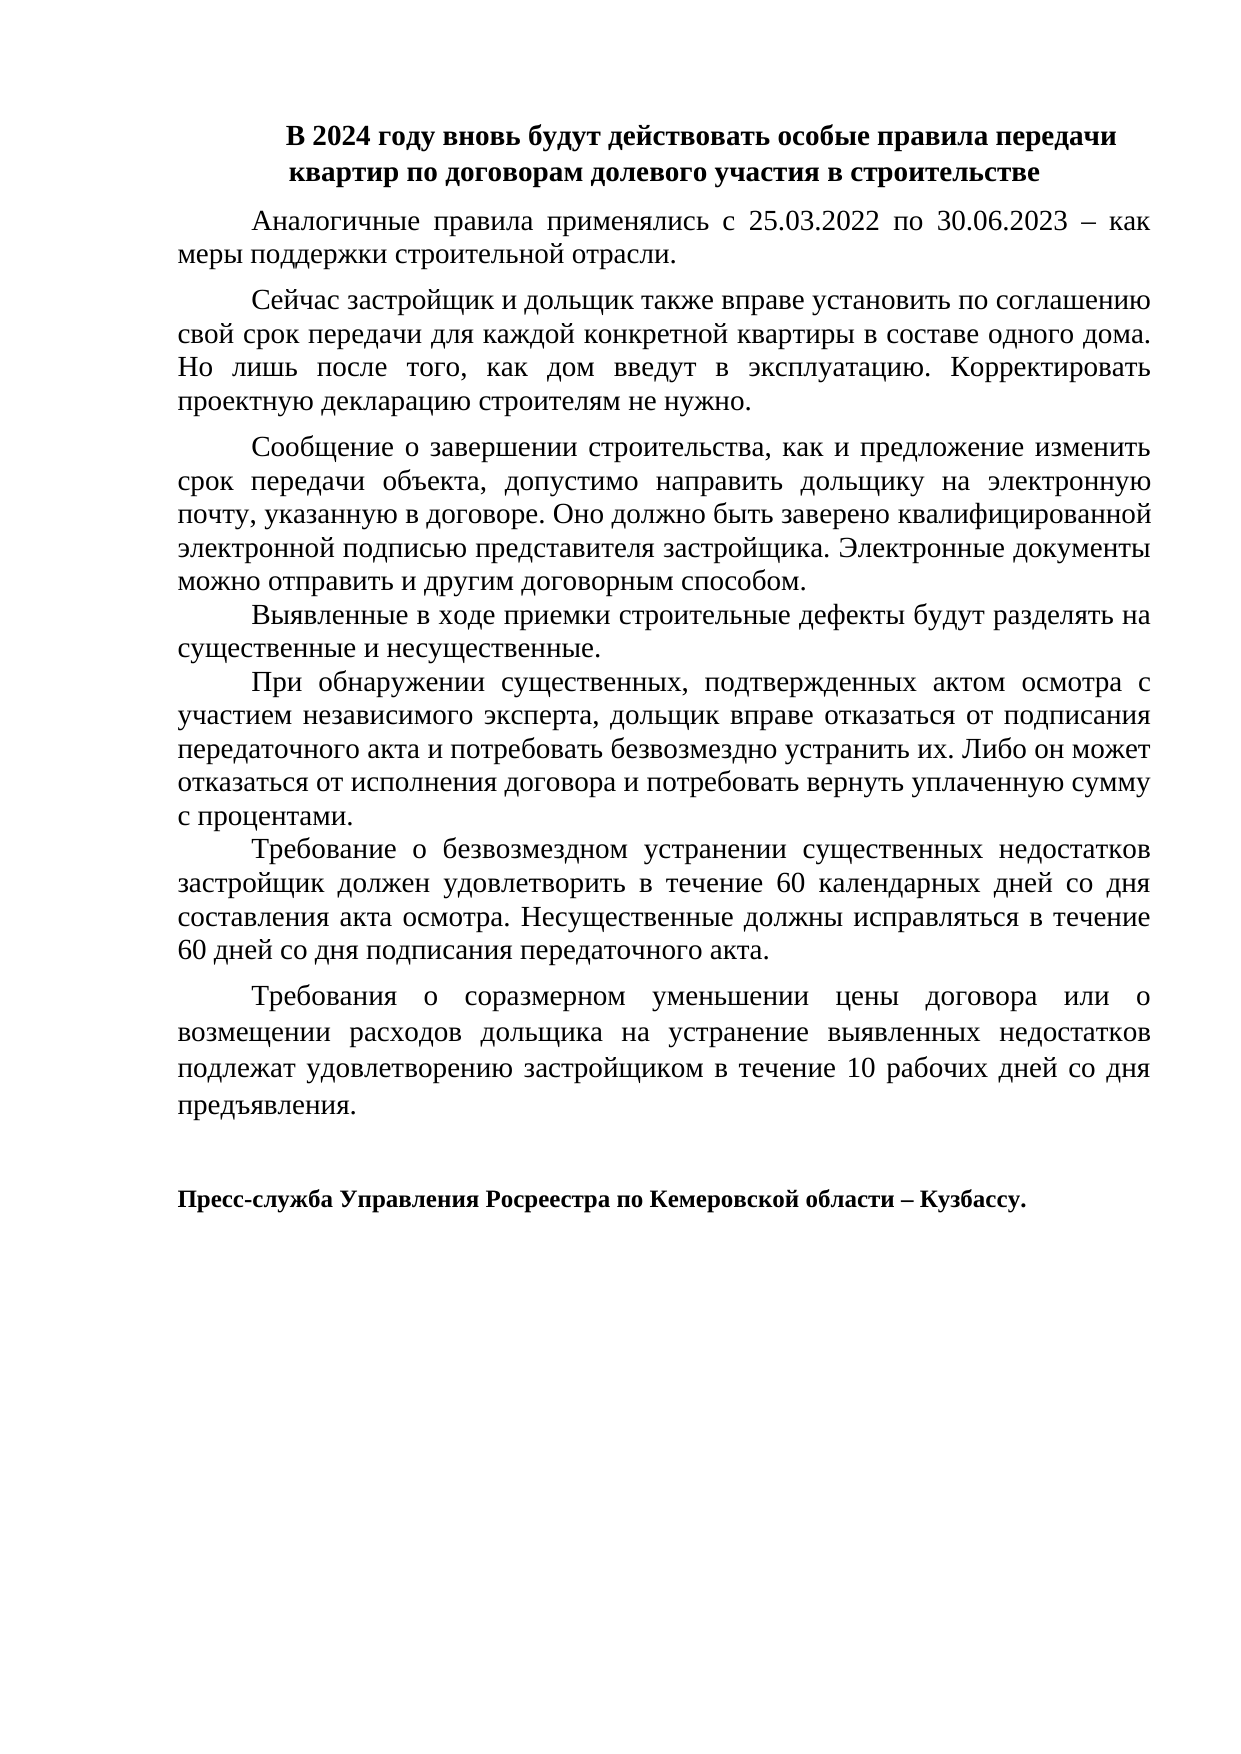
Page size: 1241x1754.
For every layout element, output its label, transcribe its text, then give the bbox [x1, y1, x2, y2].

text Требования о соразмерном уменьшении цены договора или о возмещении расходов дольщика на устранение выявленных недостатков подлежат удовлетворению застройщиком в течение 10 рабочих дней со дня предъявления. [177, 978, 1152, 1120]
text Пресс-служба Управления Росреестра по Кемеровской области – Кузбассу. [177, 1184, 1152, 1213]
text Требование о безвозмездном устранении существенных недостатков застройщик должен удовлетворить в течение 60 календарных дней со дня составления акта осмотра. Несущественные должны исправляться в течение 60 дней со дня подписания передаточного акта. [177, 832, 1152, 966]
text Сейчас застройщик и дольщик также вправе установить по соглашению свой срок передачи для каждой конкретной квартиры в составе одного дома. Но лишь после того, как дом введут в эксплуатацию. Корректировать проектную декларацию строителям не нужно. [177, 282, 1152, 417]
text Выявленные в ходе приемки строительные дефекты будут разделять на существенные и несущественные. [177, 597, 1152, 664]
text При обнаружении существенных, подтвержденных актом осмотра с участием независимого эксперта, дольщик вправе отказаться от подписания передаточного акта и потребовать безвозмездно устранить их. Либо он может отказаться от исполнения договора и потребовать вернуть уплаченную сумму с процентами. [177, 664, 1152, 832]
text В 2024 году вновь будут действовать особые правила передачи квартир по договорам долевого участия в строительстве [177, 118, 1152, 188]
text Аналогичные правила применялись с 25.03.2022 по 30.06.2023 – как меры поддержки строительной отрасли. [177, 203, 1152, 270]
text Сообщение о завершении строительства, как и предложение изменить срок передачи объекта, допустимо направить дольщику на электронную почту, указанную в договоре. Оно должно быть заверено квалифицированной электронной подписью представителя застройщика. Электронные документы можно отправить и другим договорным способом. [177, 429, 1152, 597]
